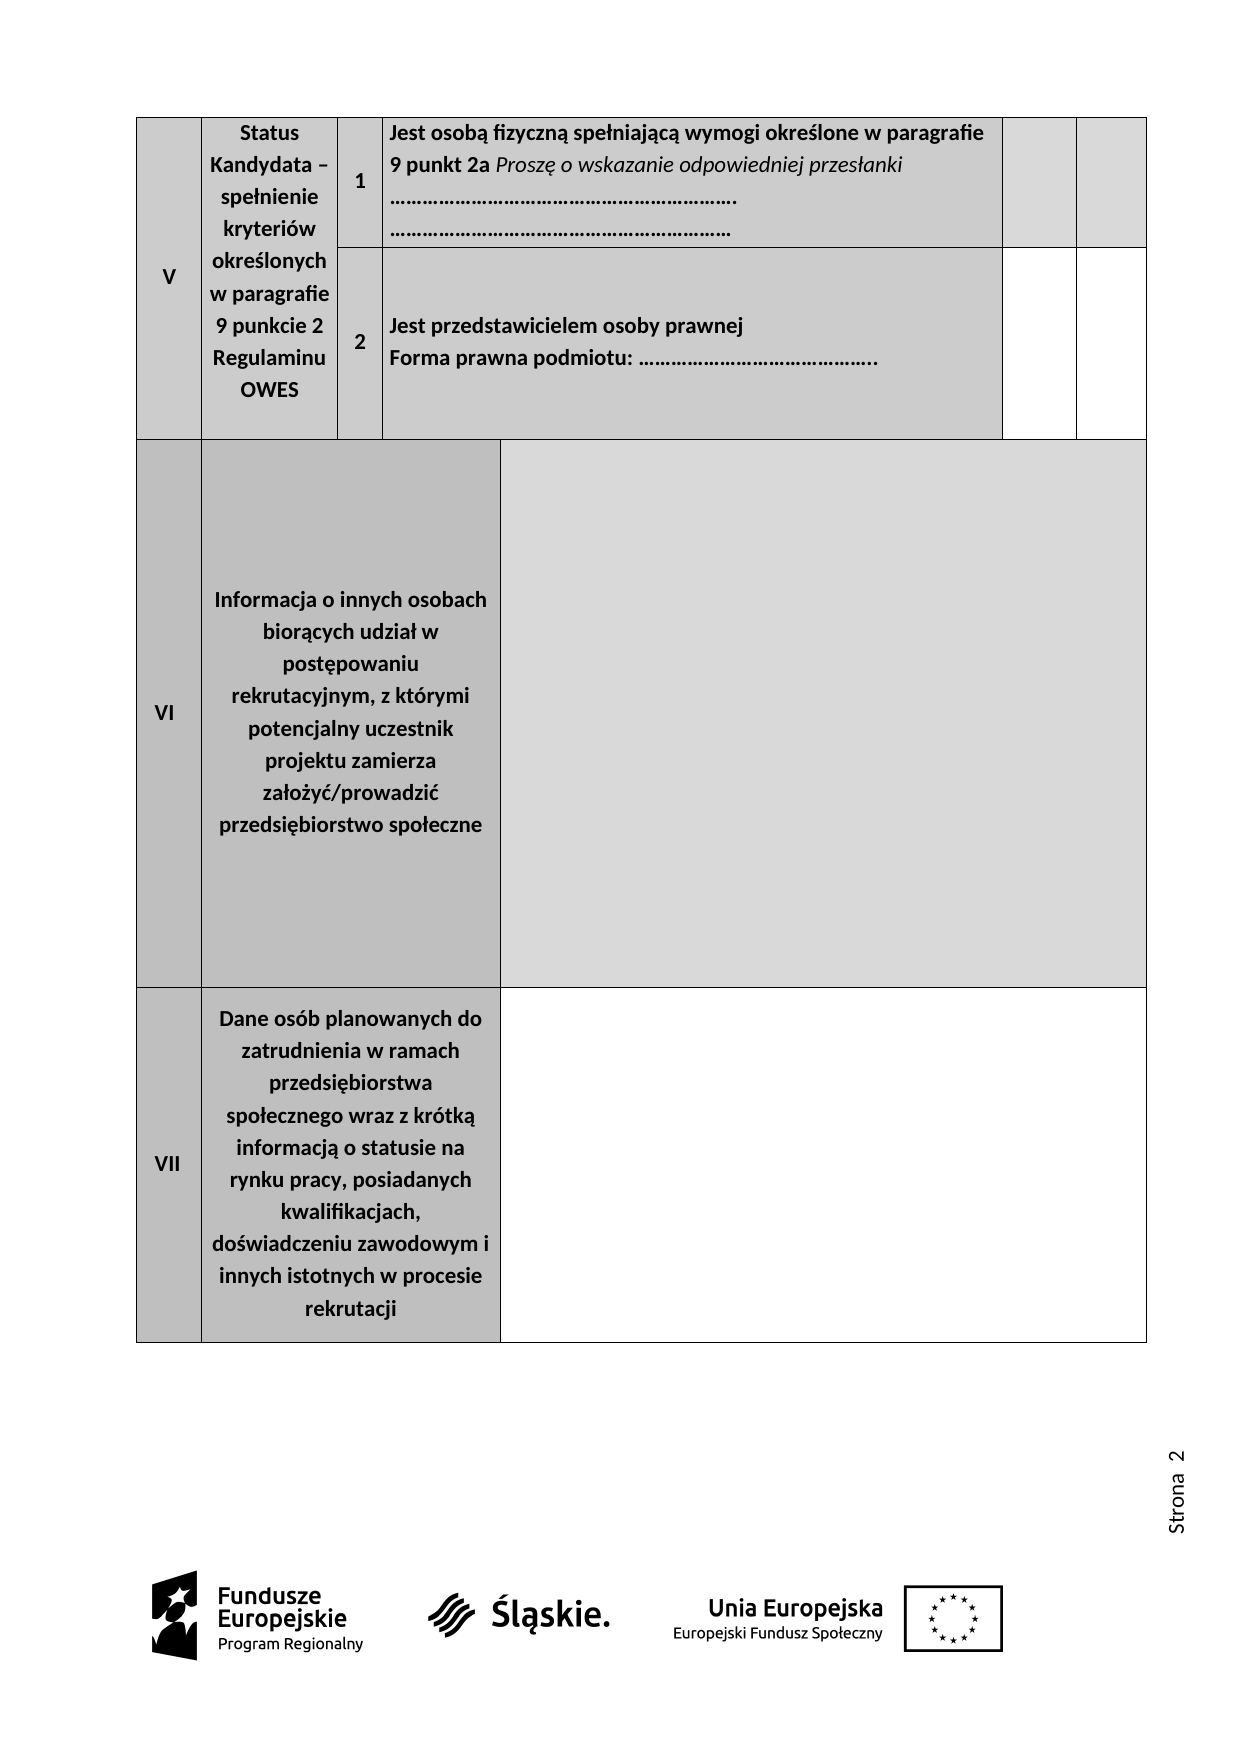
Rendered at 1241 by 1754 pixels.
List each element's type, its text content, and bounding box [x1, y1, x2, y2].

table_cell [501, 440, 1146, 987]
table_cell Status Kandydata – spełnienie kryteriów określonych w paragrafie 9 punkcie 2 Regulaminu OWES [202, 118, 337, 439]
table_cell V [137, 118, 201, 439]
table_cell Jest osobą fizyczną spełniającą wymogi określone w paragrafie 9 punkt 2a Proszę o wskazanie odpowiedniej przesłanki ………………………………………………………. ……………………………………………………… [383, 118, 1002, 247]
table_cell 2 [338, 248, 382, 439]
table_cell 1 [338, 118, 382, 247]
table_cell Informacja o innych osobach biorących udział w postępowaniu rekrutacyjnym, z którymi potencjalny uczestnik projektu zamierza założyć/prowadzić przedsiębiorstwo społeczne [202, 440, 500, 987]
table_cell [501, 988, 1146, 1342]
table_cell Jest przedstawicielem osoby prawnej Forma prawna podmiotu: …………………………………….. [383, 248, 1002, 439]
table_cell [1077, 118, 1146, 247]
table_cell [1003, 248, 1076, 439]
table_cell VII [137, 988, 201, 1342]
table_cell Dane osób planowanych do zatrudnienia w ramach przedsiębiorstwa społecznego wraz z krótką informacją o statusie na rynku pracy, posiadanych kwalifikacjach, doświadczeniu zawodowym i innych istotnych w procesie rekrutacji [202, 988, 500, 1342]
table_cell VI [137, 440, 201, 987]
table_cell [1003, 118, 1076, 247]
table_cell [1077, 248, 1146, 439]
picture [131, 1549, 1024, 1681]
